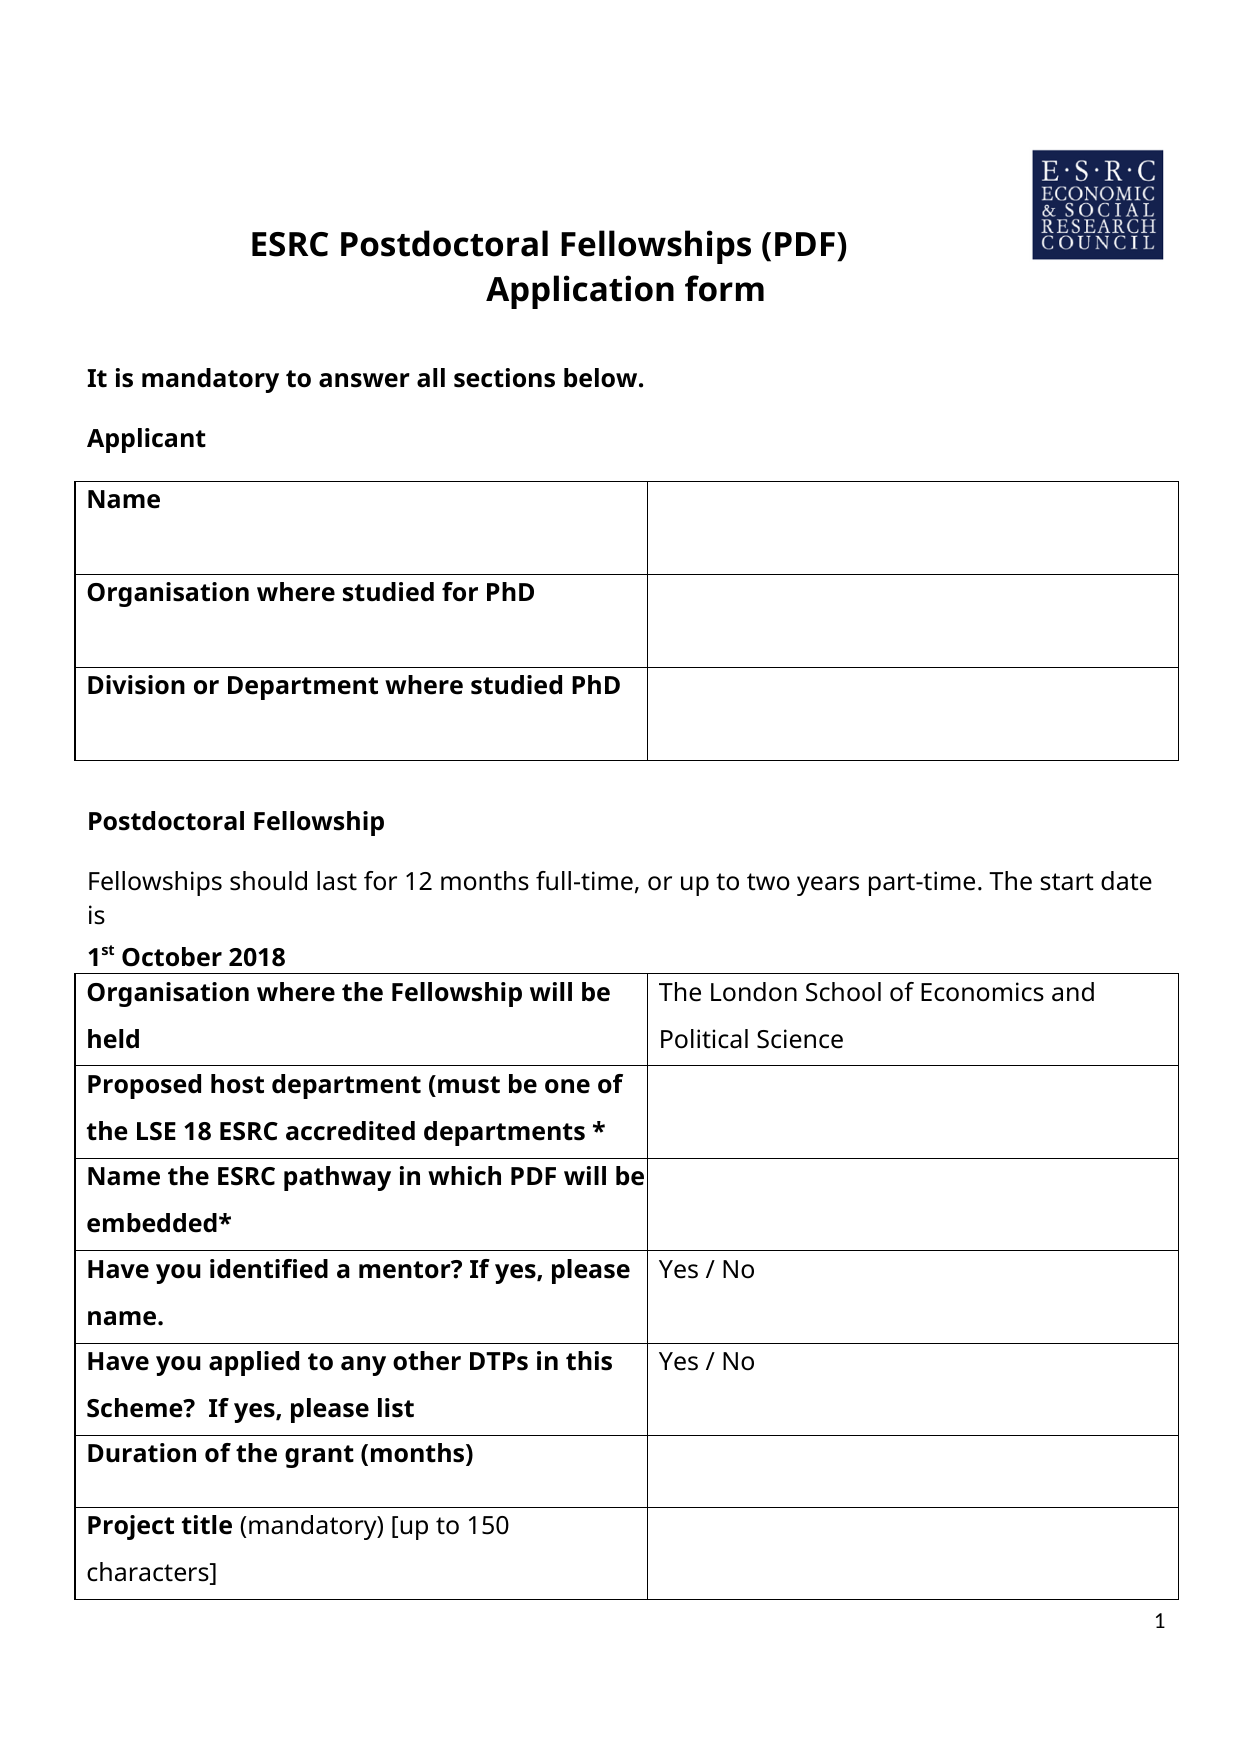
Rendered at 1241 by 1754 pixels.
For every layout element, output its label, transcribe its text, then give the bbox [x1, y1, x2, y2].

table_header The London School of Economics and Political Science [648, 974, 1178, 1065]
subtitle ESRC Postdoctoral Fellowships (PDF) [87, 221, 1165, 266]
table_cell [648, 668, 1178, 760]
text Applicant [87, 421, 950, 455]
table_cell Proposed host department (must be one of the LSE 18 ESRC accredited departments * [76, 1066, 647, 1157]
table_cell Name the ESRC pathway in which PDF will be embedded* [76, 1159, 647, 1250]
table_cell [648, 1436, 1178, 1507]
subtitle Application form [87, 266, 1165, 312]
table_cell Duration of the grant (months) [76, 1436, 647, 1507]
table_cell [648, 575, 1178, 667]
table_cell Organisation where studied for PhD [76, 575, 647, 667]
text It is mandatory to answer all sections below. [87, 361, 950, 395]
text Postdoctoral Fellowship [87, 803, 950, 837]
text Fellowships should last for 12 months full-time, or up to two years part-time. The start date is [87, 863, 1165, 931]
text 1st October 2018 [87, 939, 1165, 973]
picture [1029, 147, 1166, 262]
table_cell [76, 1508, 647, 1599]
table_cell Yes / No [648, 1344, 1178, 1434]
table_cell Yes / No [648, 1251, 1178, 1342]
table_cell [648, 1066, 1178, 1157]
table_cell Have you identified a mentor? If yes, please name. [76, 1251, 647, 1342]
table_cell [648, 1159, 1178, 1250]
table_header Name [76, 482, 647, 574]
table_cell [648, 1508, 1178, 1599]
table_cell Division or Department where studied PhD [76, 668, 647, 760]
table_cell Have you applied to any other DTPs in this Scheme? If yes, please list [76, 1344, 647, 1434]
table_header [648, 482, 1178, 574]
table_header Organisation where the Fellowship will be held [76, 974, 647, 1065]
